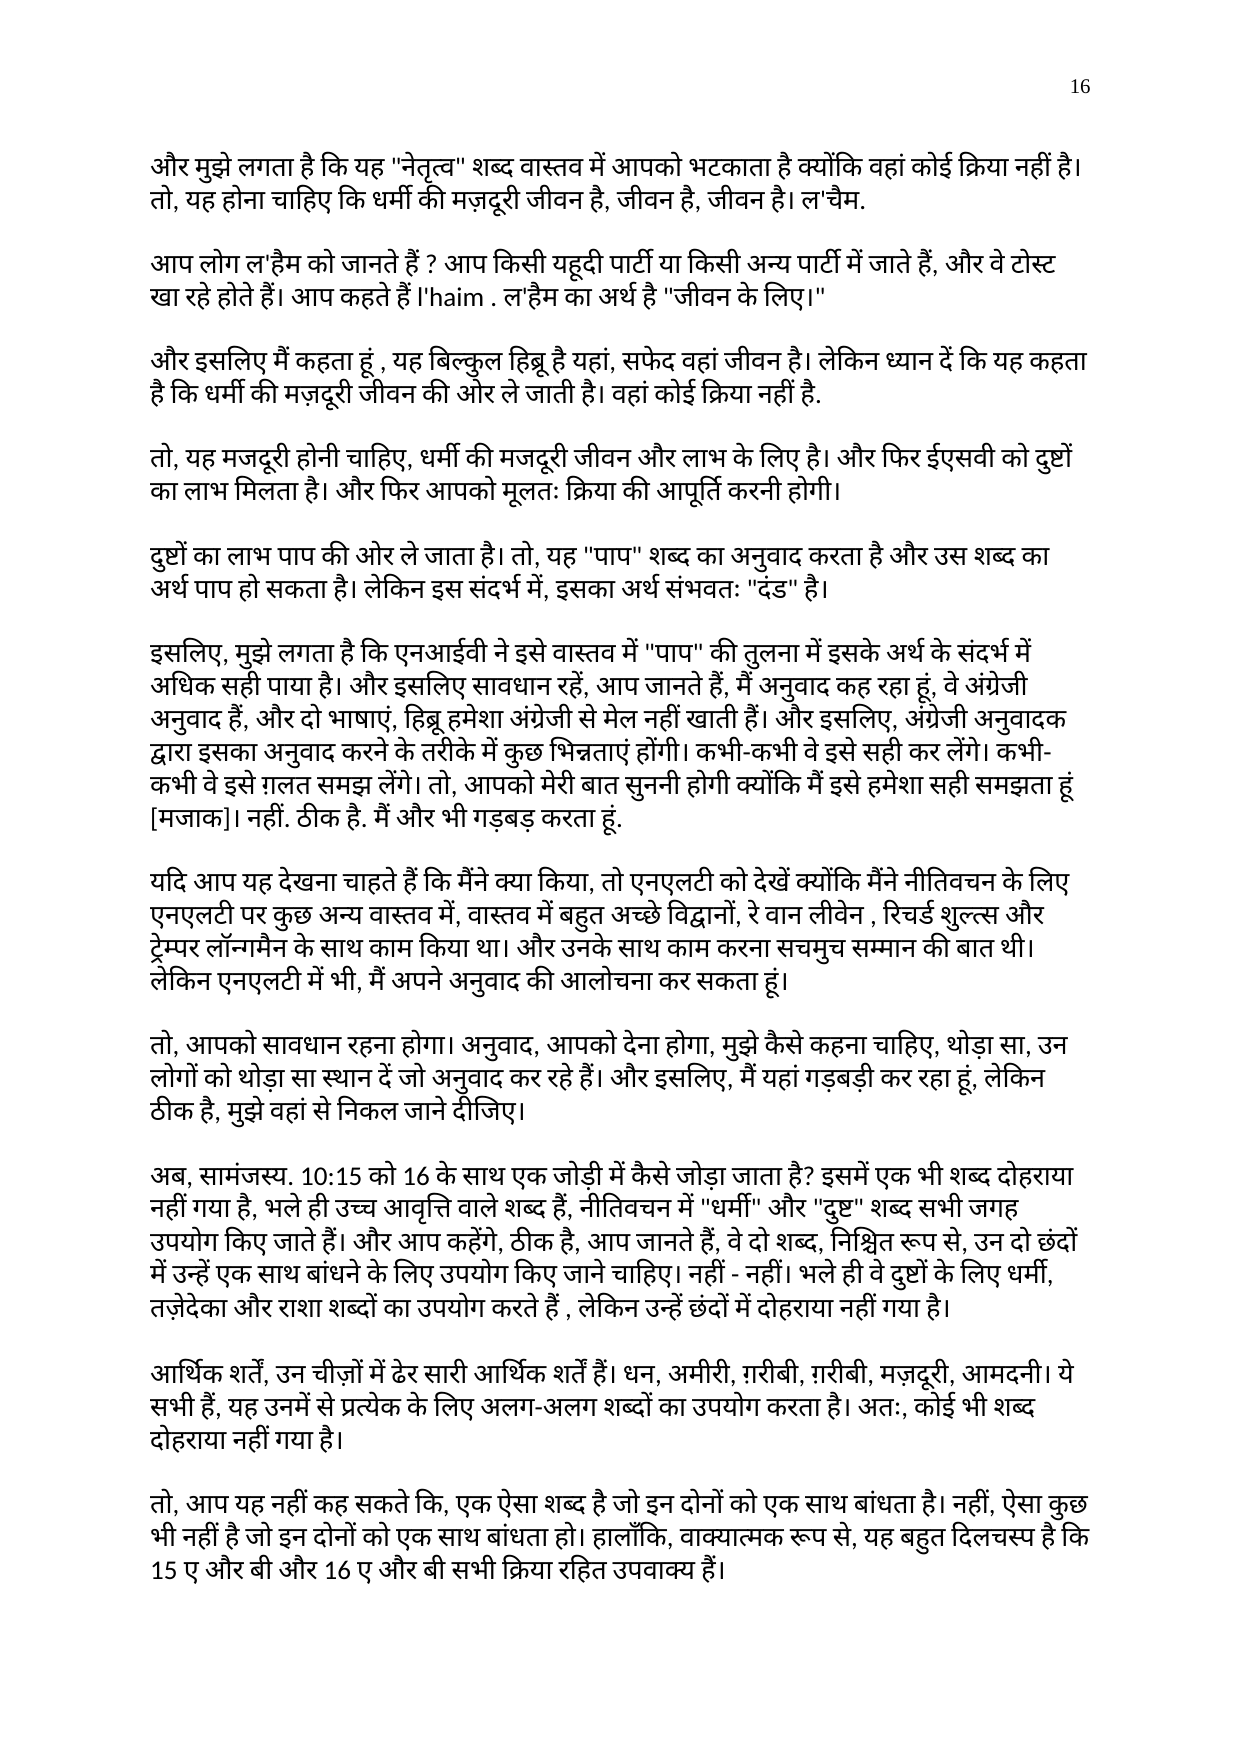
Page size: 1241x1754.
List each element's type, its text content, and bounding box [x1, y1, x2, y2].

text इसलिए, मुझे लगता है कि एनआईवी ने इसे वास्तव में "पाप" की तुलना में इसके अर्थ के संदर्भ में अधिक सही पाया है। और इसलिए सावधान रहें, आप जानते हैं, मैं अनुवाद कह रहा हूं, वे अंग्रेजी अनुवाद हैं, और दो भाषाएं, हिब्रू हमेशा अंग्रेजी से मेल नहीं खाती हैं। और इसलिए, अंग्रेजी अनुवादक द्वारा इसका अनुवाद करने के तरीके में कुछ भिन्नताएं होंगी। कभी-कभी वे इसे सही कर लेंगे। कभी-कभी वे इसे ग़लत समझ लेंगे। तो, आपको मेरी बात सुननी होगी क्योंकि मैं इसे हमेशा सही समझता हूं [मजाक]। नहीं. ठीक है. मैं और भी गड़बड़ करता हूं. [150, 636, 1090, 834]
text अब, सामंजस्य. 10:15 को 16 के साथ एक जोड़ी में कैसे जोड़ा जाता है? इसमें एक भी शब्द दोहराया नहीं गया है, भले ही उच्च आवृत्ति वाले शब्द हैं, नीतिवचन में "धर्मी" और "दुष्ट" शब्द सभी जगह उपयोग किए जाते हैं। और आप कहेंगे, ठीक है, आप जानते हैं, वे दो शब्द, निश्चित रूप से, उन दो छंदों में उन्हें एक साथ बांधने के लिए उपयोग किए जाने चाहिए। नहीं - नहीं। भले ही वे दुष्टों के लिए धर्मी, तज़ेदेका और राशा शब्दों का उपयोग करते हैं , लेकिन उन्हें छंदों में दोहराया नहीं गया है। [150, 1159, 1090, 1324]
text तो, आप यह नहीं कह सकते कि, एक ऐसा शब्द है जो इन दोनों को एक साथ बांधता है। नहीं, ऐसा कुछ भी नहीं है जो इन दोनों को एक साथ बांधता हो। हालाँकि, वाक्यात्मक रूप से, यह बहुत दिलचस्प है कि 15 ए और बी और 16 ए और बी सभी क्रिया रहित उपवाक्य हैं। [150, 1487, 1090, 1586]
text और इसलिए मैं कहता हूं , यह बिल्कुल हिब्रू है यहां, सफेद वहां जीवन है। लेकिन ध्यान दें कि यह कहता है कि धर्मी की मज़दूरी जीवन की ओर ले जाती है। वहां कोई क्रिया नहीं है. [150, 344, 1090, 410]
text तो, आपको सावधान रहना होगा। अनुवाद, आपको देना होगा, मुझे कैसे कहना चाहिए, थोड़ा सा, उन लोगों को थोड़ा सा स्थान दें जो अनुवाद कर रहे हैं। और इसलिए, मैं यहां गड़बड़ी कर रहा हूं, लेकिन ठीक है, मुझे वहां से निकल जाने दीजिए। [150, 1028, 1090, 1127]
text तो, यह मजदूरी होनी चाहिए, धर्मी की मजदूरी जीवन और लाभ के लिए है। और फिर ईएसवी को दुष्टों का लाभ मिलता है। और फिर आपको मूलतः क्रिया की आपूर्ति करनी होगी। [150, 442, 1090, 508]
text यदि आप यह देखना चाहते हैं कि मैंने क्या किया, तो एनएलटी को देखें क्योंकि मैंने नीतिवचन के लिए एनएलटी पर कुछ अन्य वास्तव में, वास्तव में बहुत अच्छे विद्वानों, रे वान लीवेन , रिचर्ड शुल्त्स और ट्रेम्पर लॉन्गमैन के साथ काम किया था। और उनके साथ काम करना सचमुच सम्मान की बात थी। लेकिन एनएलटी में भी, मैं अपने अनुवाद की आलोचना कर सकता हूं। [150, 865, 1090, 997]
text और मुझे लगता है कि यह "नेतृत्व" शब्द वास्तव में आपको भटकाता है क्योंकि वहां कोई क्रिया नहीं है। तो, यह होना चाहिए कि धर्मी की मज़दूरी जीवन है, जीवन है, जीवन है। ल'चैम. [150, 150, 1090, 216]
text आप लोग ल'हैम को जानते हैं ? आप किसी यहूदी पार्टी या किसी अन्य पार्टी में जाते हैं, और वे टोस्ट खा रहे होते हैं। आप कहते हैं l'haim . ल'हैम का अर्थ है "जीवन के लिए।" [150, 247, 1090, 313]
text आर्थिक शर्तें, उन चीज़ों में ढेर सारी आर्थिक शर्तें हैं। धन, अमीरी, ग़रीबी, ग़रीबी, मज़दूरी, आमदनी। ये सभी हैं, यह उनमें से प्रत्येक के लिए अलग-अलग शब्दों का उपयोग करता है। अतः, कोई भी शब्द दोहराया नहीं गया है। [150, 1357, 1090, 1456]
text दुष्टों का लाभ पाप की ओर ले जाता है। तो, यह "पाप" शब्द का अनुवाद करता है और उस शब्द का अर्थ पाप हो सकता है। लेकिन इस संदर्भ में, इसका अर्थ संभवतः "दंड" है। [150, 539, 1090, 605]
